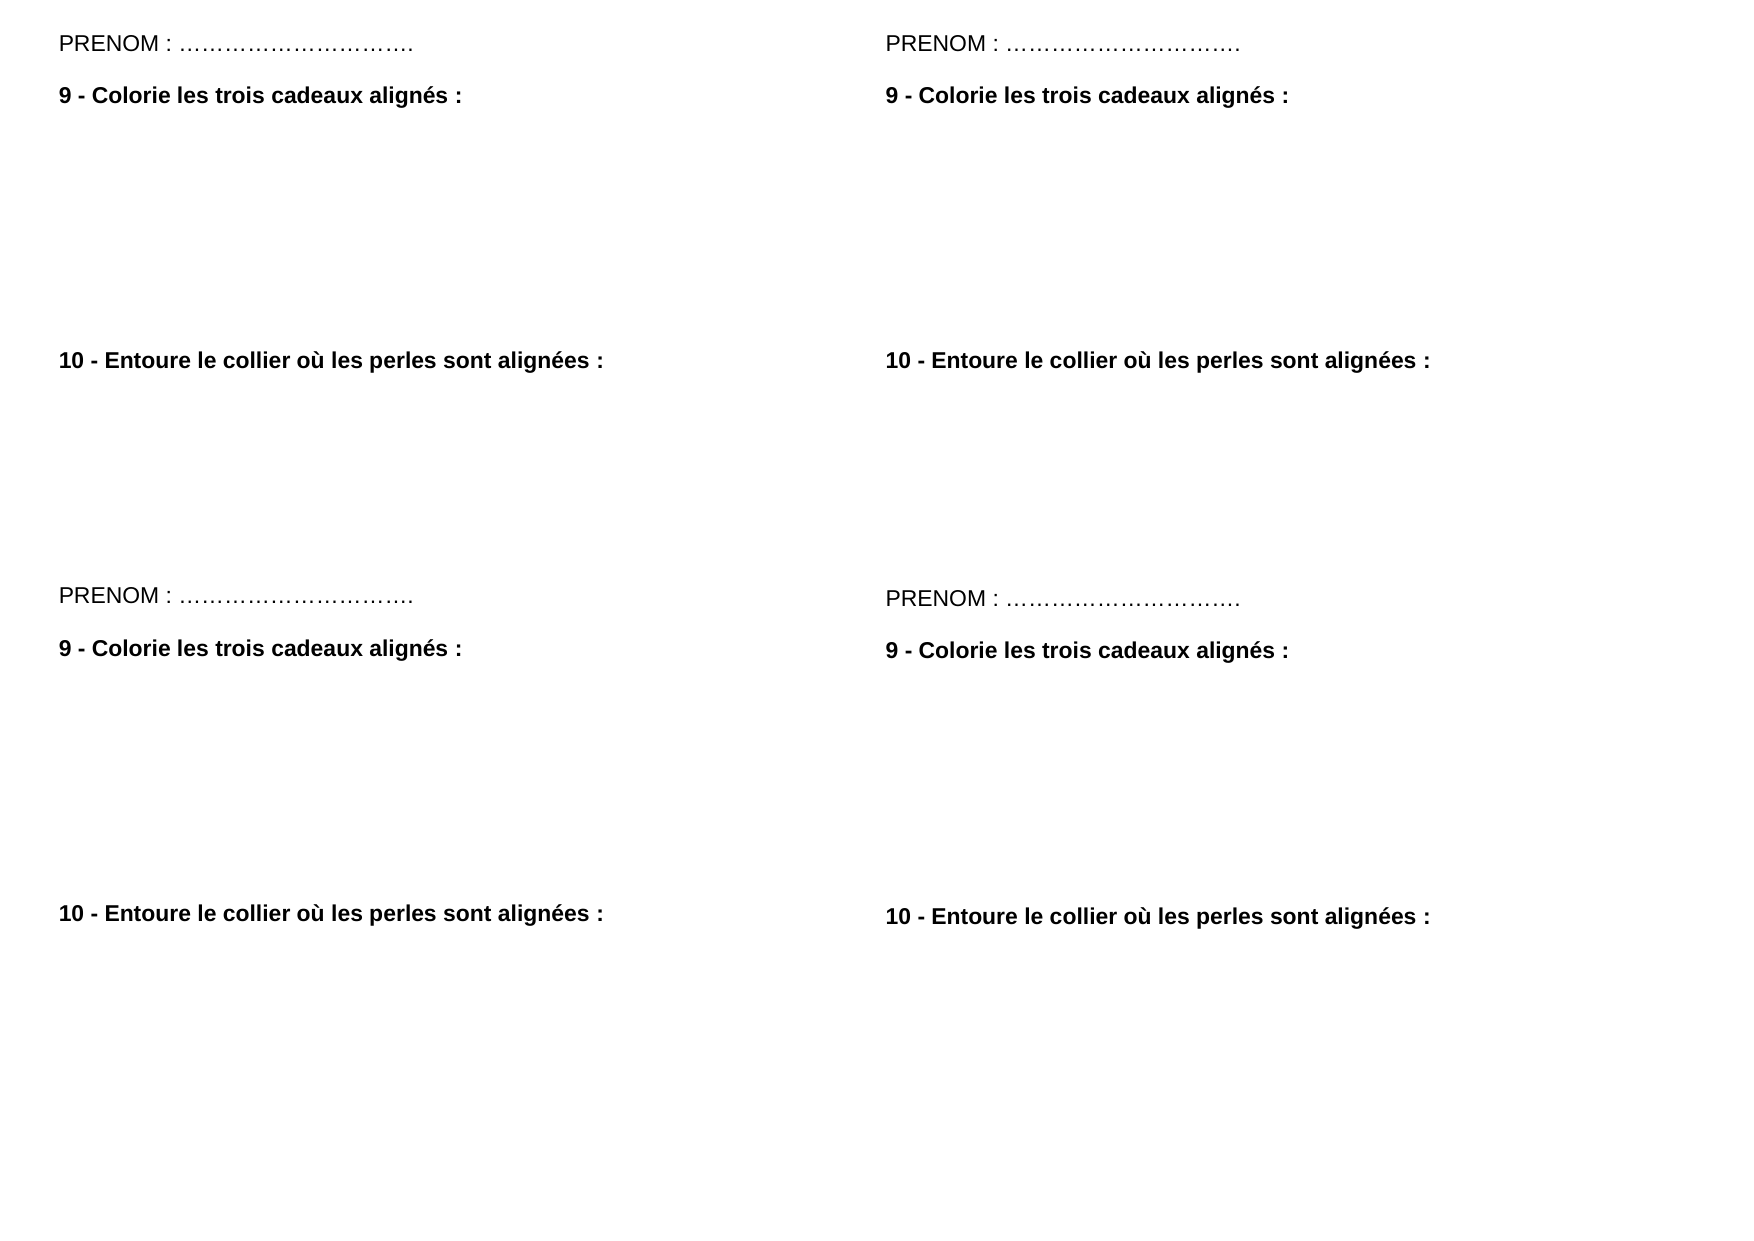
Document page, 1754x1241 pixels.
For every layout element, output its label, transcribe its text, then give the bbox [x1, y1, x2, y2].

table_cell PRENOM : …………………………. 9 - Colorie les trois cadeaux alignés : 10 - Entoure le collier où les perles sont alignées : PRENOM : …………………………. 9 - Colorie les trois cadeaux alignés : 10 - Entoure le collier où les perles sont alignées : [874, 30, 1701, 1137]
table_cell PRENOM : …………………………. 9 - Colorie les trois cadeaux alignés : 10 - Entoure le collier où les perles sont alignées : PRENOM : …………………………. 9 - Colorie les trois cadeaux alignés : 10 - Entoure le collier où les perles sont alignées : [47, 30, 874, 1137]
